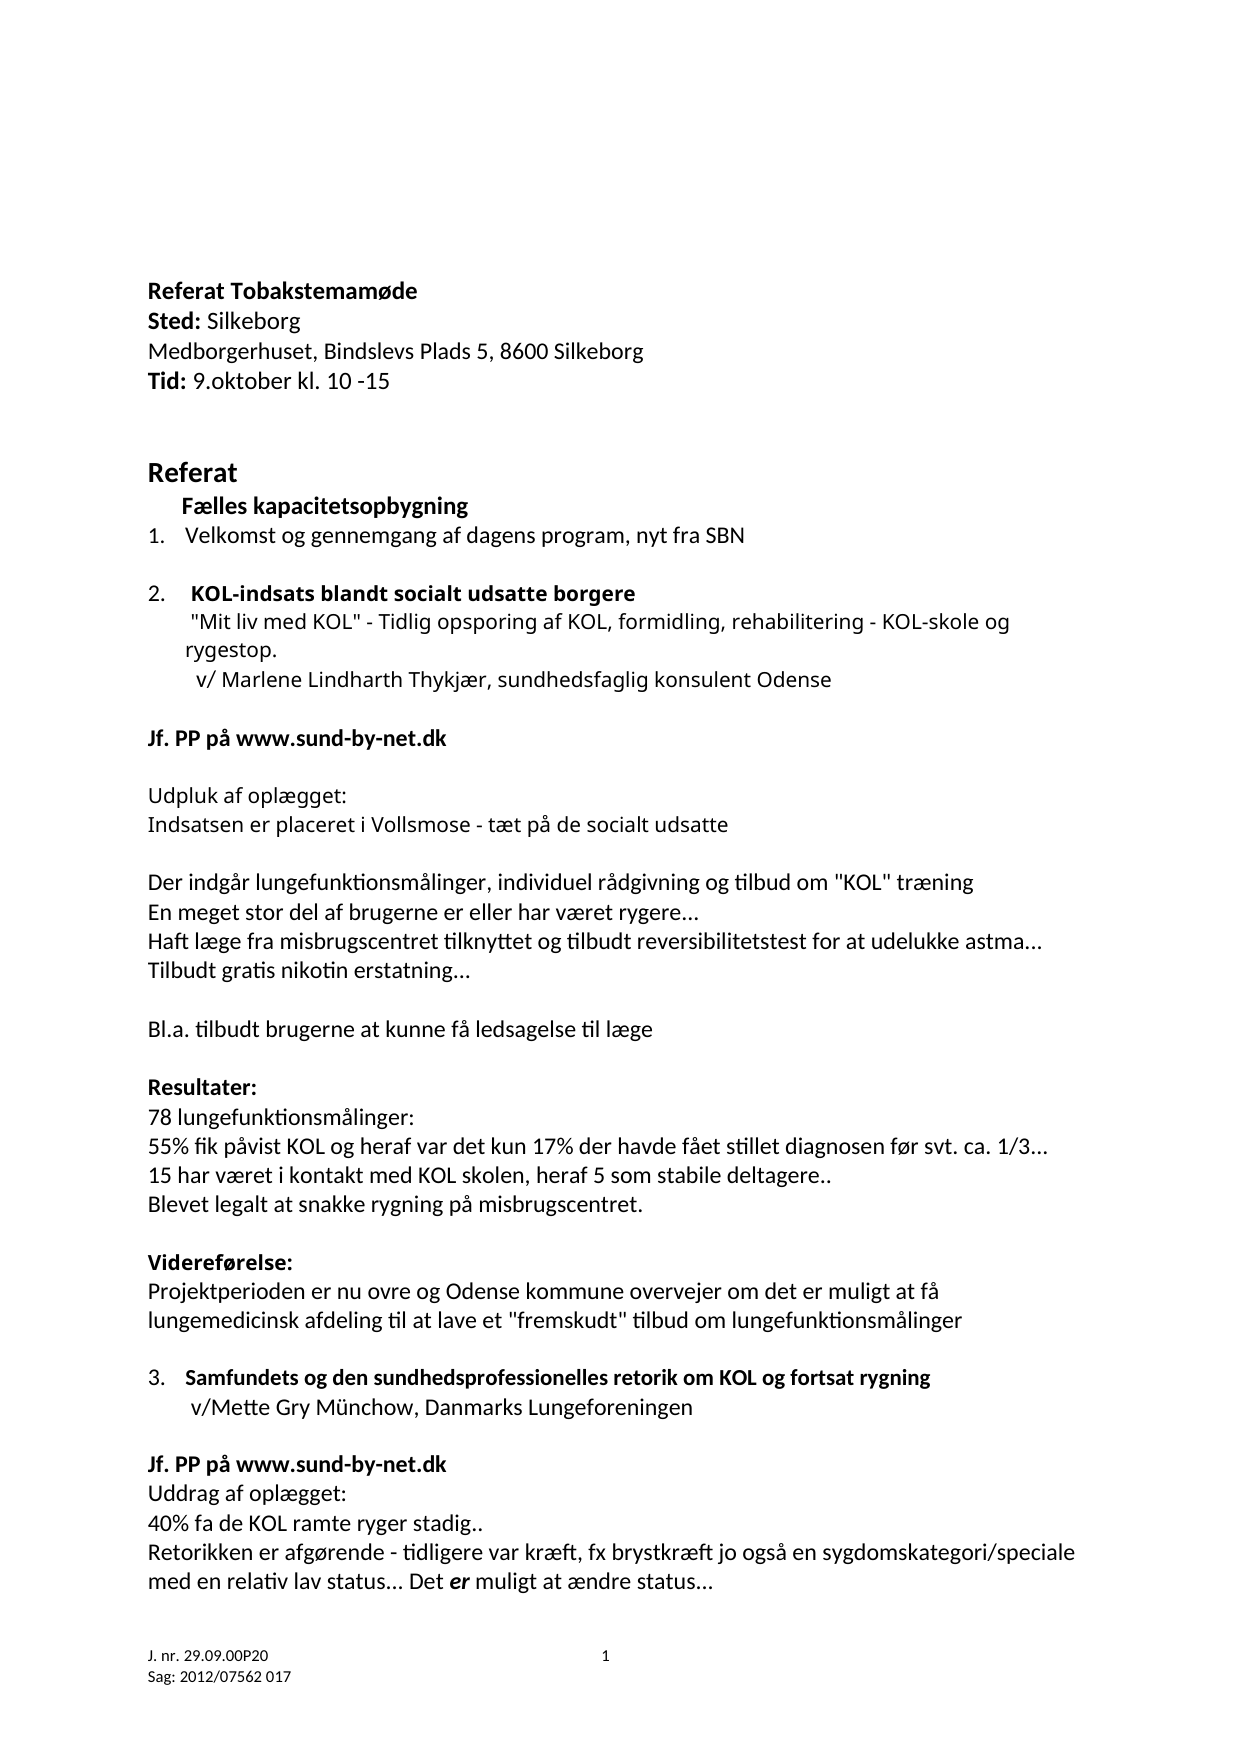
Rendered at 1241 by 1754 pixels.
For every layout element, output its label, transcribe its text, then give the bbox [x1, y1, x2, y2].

text Bl.a. tilbudt brugerne at kunne få ledsagelse til læge [148, 1014, 1092, 1043]
list Velkomst og gennemgang af dagens program, nyt fra SBN [148, 520, 1092, 549]
list KOL-indsats blandt socialt udsatte borgere "Mit liv med KOL" - Tidlig opsporing af KOL, formidling, rehabilitering - KOL-skole og rygestop. v/ Marlene Lindharth Thykjær, sundhedsfaglig konsulent Odense [148, 578, 1092, 723]
text Videreførelse: [148, 1248, 1092, 1276]
text Referat Tobakstemamøde Sted: Silkeborg Medborgerhuset, Bindslevs Plads 5, 8600 Silkeborg [148, 275, 1092, 365]
text Tid: 9.oktober kl. 10 -15 Referat Fælles kapacitetsopbygning [148, 365, 1092, 520]
text Uddrag af oplægget: [148, 1478, 1092, 1508]
text 55% fik påvist KOL og heraf var det kun 17% der havde fået stillet diagnosen før svt. ca. 1/3... [148, 1131, 1092, 1160]
text 15 har været i kontakt med KOL skolen, heraf 5 som stabile deltagere.. [148, 1160, 1092, 1189]
text 78 lungefunktionsmålinger: [148, 1102, 1092, 1131]
text En meget stor del af brugerne er eller har været rygere... [148, 897, 1092, 926]
text Indsatsen er placeret i Vollsmose - tæt på de socialt udsatte [148, 810, 1092, 838]
text Udpluk af oplægget: [148, 781, 1092, 810]
text Projektperioden er nu ovre og Odense kommune overvejer om det er muligt at få lungemedicinsk afdeling til at lave et "fremskudt" tilbud om lungefunktionsmålinger [148, 1276, 1092, 1335]
text Resultater: [148, 1072, 1092, 1102]
text Jf. PP på www.sund-by-net.dk [148, 723, 1092, 752]
text Haft læge fra misbrugscentret tilknyttet og tilbudt reversibilitetstest for at udelukke astma... [148, 926, 1092, 955]
text Tilbudt gratis nikotin erstatning... [148, 955, 1092, 984]
text Retorikken er afgørende - tidligere var kræft, fx brystkræft jo også en sygdomskategori/speciale med en relativ lav status... Det er muligt at ændre status... [148, 1537, 1092, 1595]
text Blevet legalt at snakke rygning på misbrugscentret. [148, 1189, 1092, 1219]
list Samfundets og den sundhedsprofessionelles retorik om KOL og fortsat rygning v/Mette Gry Münchow, Danmarks Lungeforeningen [148, 1362, 1092, 1421]
text 40% fa de KOL ramte ryger stadig.. [148, 1508, 1092, 1537]
text Jf. PP på www.sund-by-net.dk [148, 1449, 1092, 1478]
text Der indgår lungefunktionsmålinger, individuel rådgivning og tilbud om "KOL" træning [148, 867, 1092, 897]
